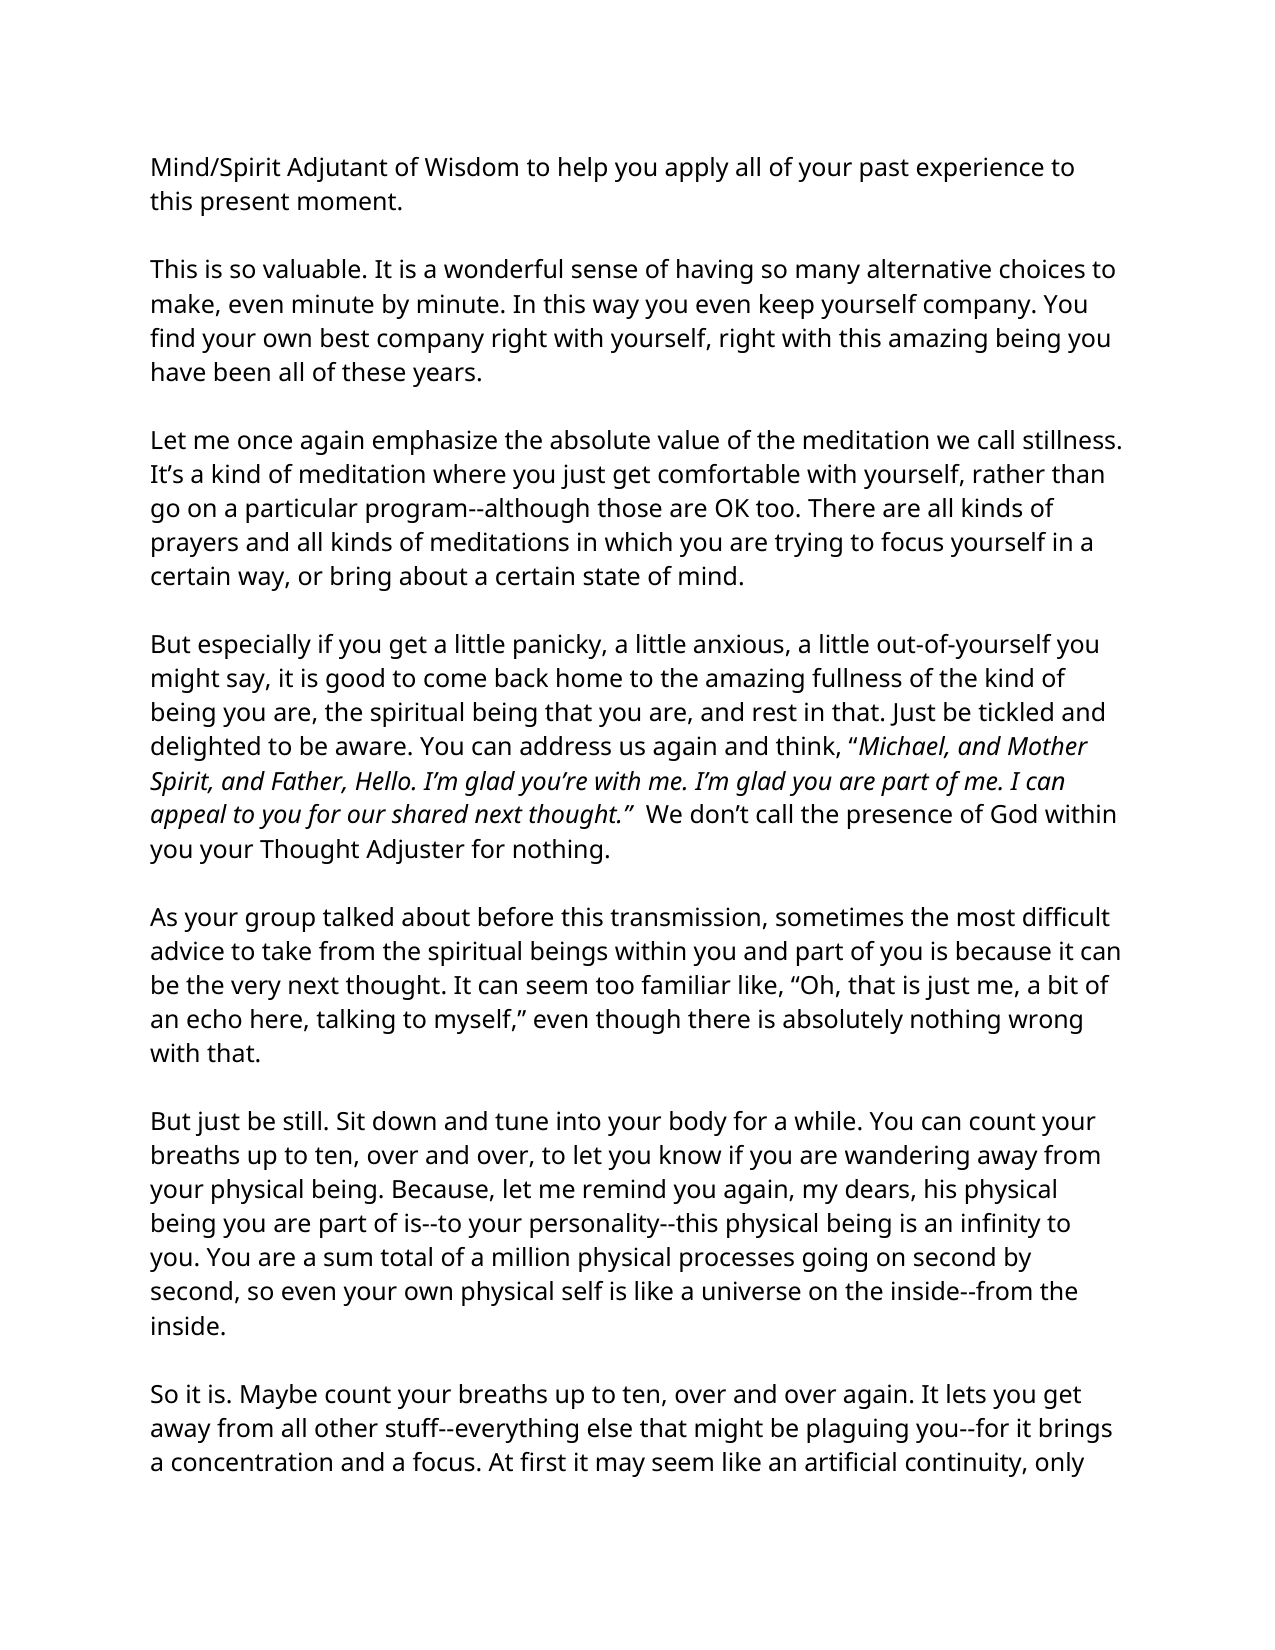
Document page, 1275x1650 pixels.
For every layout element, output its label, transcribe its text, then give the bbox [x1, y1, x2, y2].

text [150, 150, 1125, 218]
text As your group talked about before this transmission, sometimes the most difficult advice to take from the spiritual beings within you and part of you is because it can be the very next thought. It can seem too familiar like, “Oh, that is just me, a bit of an echo here, talking to myself,” even though there is absolutely nothing wrong with that. [150, 899, 1125, 1070]
text Let me once again emphasize the absolute value of the meditation we call stillness. It’s a kind of meditation where you just get comfortable with yourself, rather than go on a particular program--although those are OK too. There are all kinds of prayers and all kinds of meditations in which you are trying to focus yourself in a certain way, or bring about a certain state of mind. [150, 422, 1125, 593]
text But just be still. Sit down and tune into your body for a while. You can count your breaths up to ten, over and over, to let you know if you are wandering away from your physical being. Because, let me remind you again, my dears, his physical being you are part of is--to your personality--this physical being is an infinity to you. You are a sum total of a million physical processes going on second by second, so even your own physical self is like a universe on the inside--from the inside. [150, 1104, 1125, 1342]
text But especially if you get a little panicky, a little anxious, a little out-of-yourself you might say, it is good to come back home to the amazing fullness of the kind of being you are, the spiritual being that you are, and rest in that. Just be tickled and delighted to be aware. You can address us again and think, “Michael, and Mother Spirit, and Father, Hello. I’m glad you’re with me. I’m glad you are part of me. I can appeal to you for our shared next thought.” We don’t call the presence of God within you your Thought Adjuster for nothing. [150, 627, 1125, 865]
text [150, 1376, 1125, 1478]
text This is so valuable. It is a wonderful sense of having so many alternative choices to make, even minute by minute. In this way you even keep yourself company. You find your own best company right with yourself, right with this amazing being you have been all of these years. [150, 252, 1125, 388]
